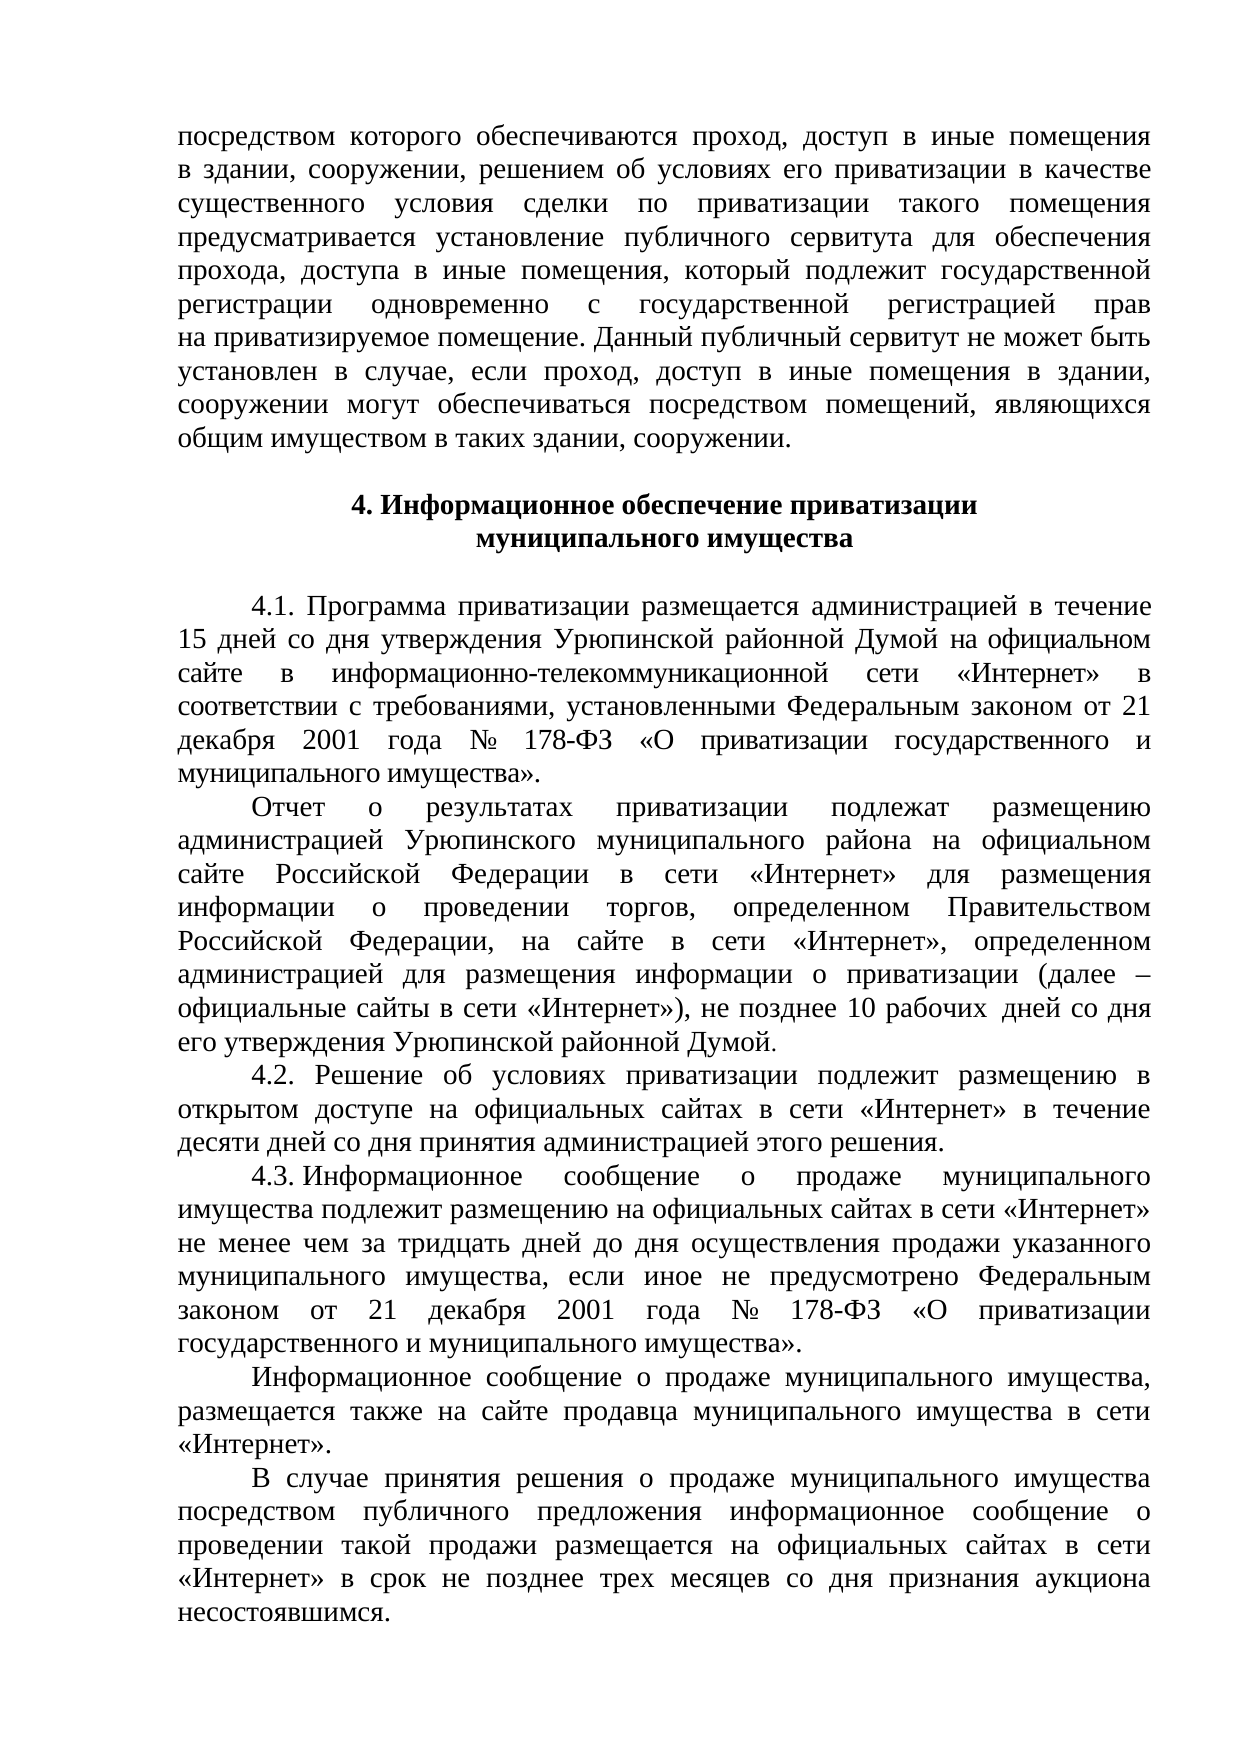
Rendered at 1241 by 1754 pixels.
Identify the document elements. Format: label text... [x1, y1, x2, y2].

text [177, 118, 1152, 453]
text Отчет о результатах приватизации подлежат размещению администрацией Урюпинского муниципального района на официальном сайте Российской Федерации в сети «Интернет» для размещения информации о проведении торгов, определенном Правительством Российской Федерации, на сайте в сети «Интернет», определенном администрацией для размещения информации о приватизации (далее – официальные сайты в сети «Интернет»), не позднее 10 рабочих дней со дня его утверждения Урюпинской районной Думой. [177, 789, 1152, 1057]
text 4.1. Программа приватизации размещается администрацией в течение 15 дней со дня утверждения Урюпинской районной Думой на официальном сайте в информационно-телекоммуникационной сети «Интернет» в соответствии с требованиями, установленными Федеральным законом от 21 декабря 2001 года № 178-ФЗ «О приватизации государственного и муниципального имущества». [177, 588, 1152, 789]
text В случае принятия решения о продаже муниципального имущества посредством публичного предложения информационное сообщение о проведении такой продажи размещается на официальных сайтах в сети «Интернет» в срок не позднее трех месяцев со дня признания аукциона несостоявшимся. [177, 1460, 1152, 1627]
text 4.2. Решение об условиях приватизации подлежит размещению в открытом доступе на официальных сайтах в сети «Интернет» в течение десяти дней со дня принятия администрацией этого решения. [177, 1057, 1152, 1158]
text муниципального имущества [177, 521, 1152, 554]
text Информационное сообщение о продаже муниципального имущества, размещается также на сайте продавца муниципального имущества в сети «Интернет». [177, 1359, 1152, 1460]
text 4. Информационное обеспечение приватизации [177, 487, 1152, 521]
text 4.3. Информационное сообщение о продаже муниципального имущества подлежит размещению на официальных сайтах в сети «Интернет» не менее чем за тридцать дней до дня осуществления продажи указанного муниципального имущества, если иное не предусмотрено Федеральным законом от 21 декабря 2001 года № 178-ФЗ «О приватизации государственного и муниципального имущества». [177, 1158, 1152, 1359]
